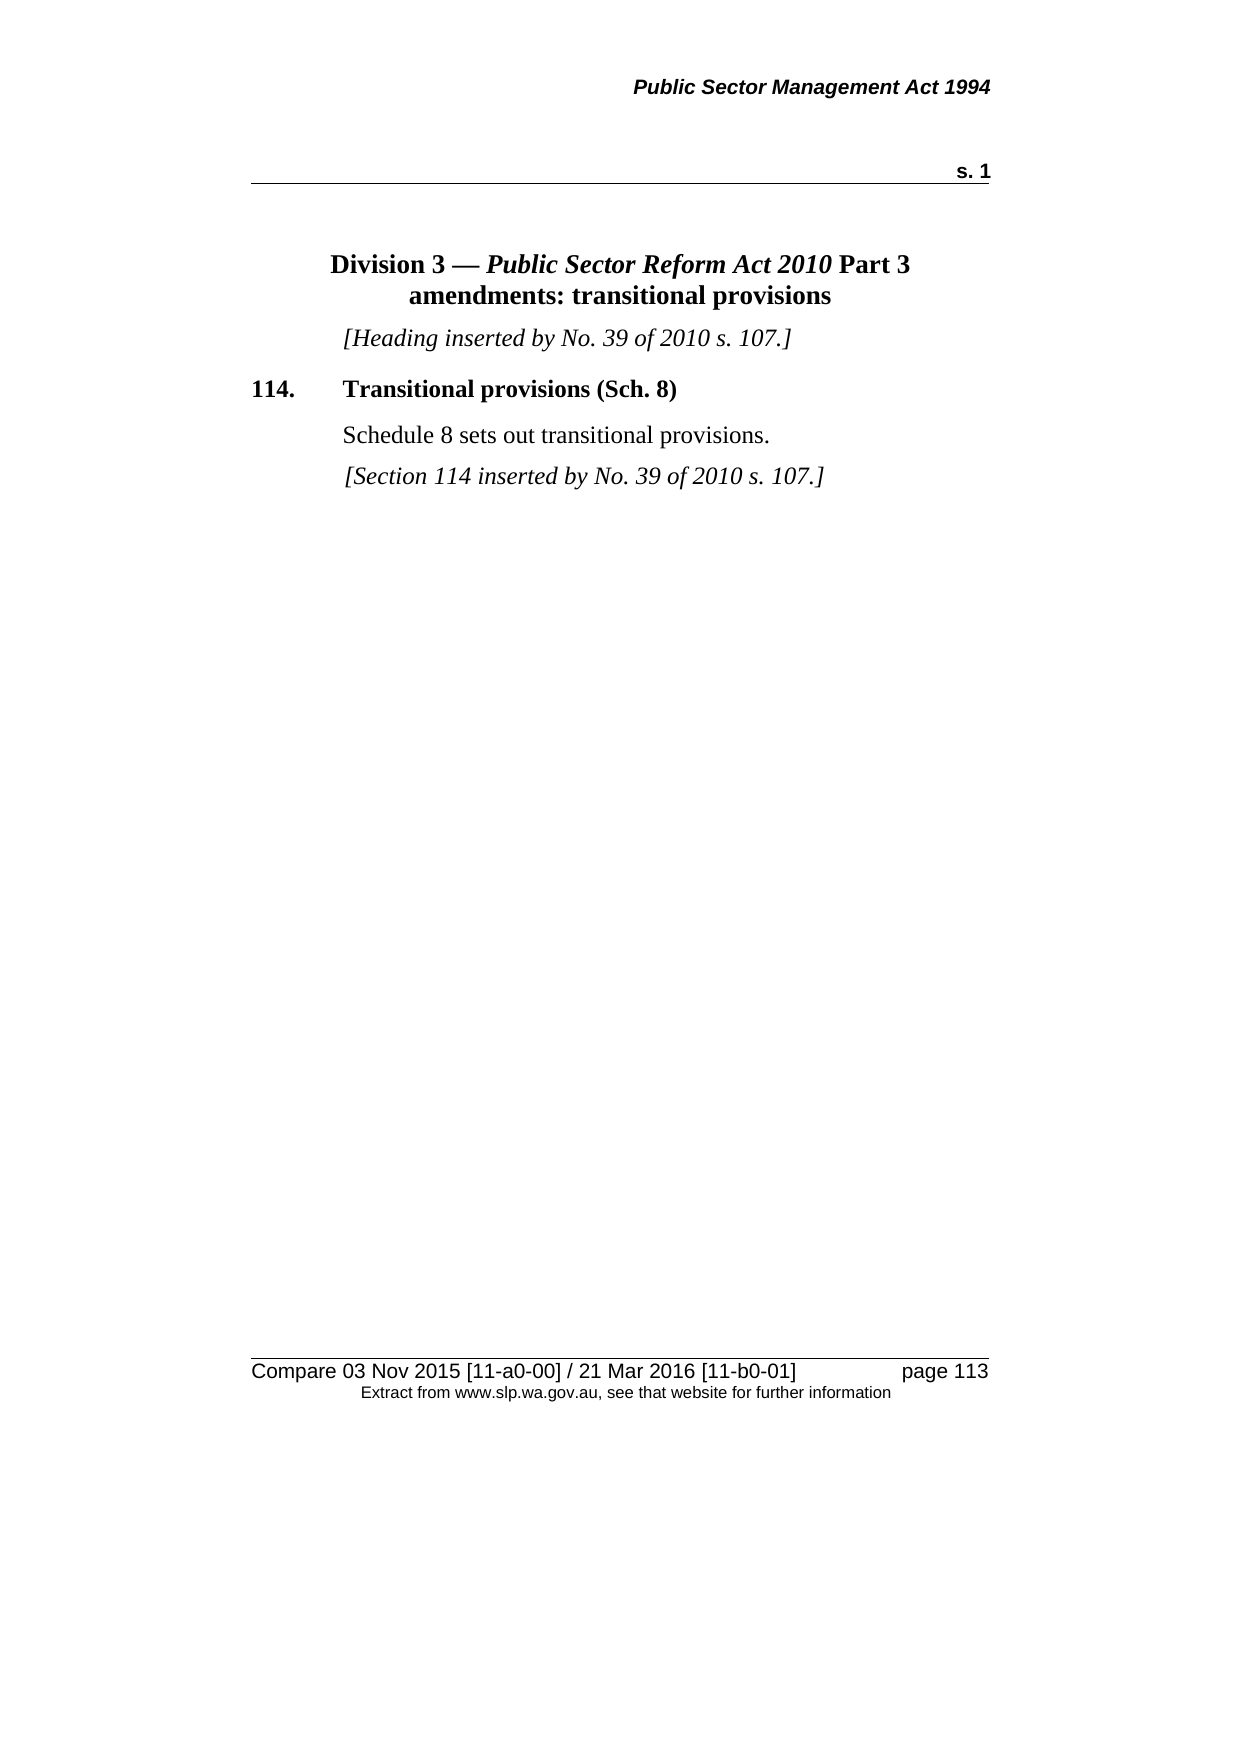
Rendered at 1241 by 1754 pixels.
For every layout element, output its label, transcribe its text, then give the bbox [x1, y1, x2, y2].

text Schedule 8 sets out transitional provisions. [251, 420, 989, 449]
text [Section 114 inserted by No. 39 of 2010 s. 107.] [251, 461, 989, 490]
subtitle [Heading inserted by No. 39 of 2010 s. 107.] [251, 323, 989, 352]
subtitle 114. Transitional provisions (Sch. 8) [251, 374, 989, 403]
subtitle Division 3 — Public Sector Reform Act 2010 Part 3 amendments: transitional provisions [251, 248, 989, 310]
